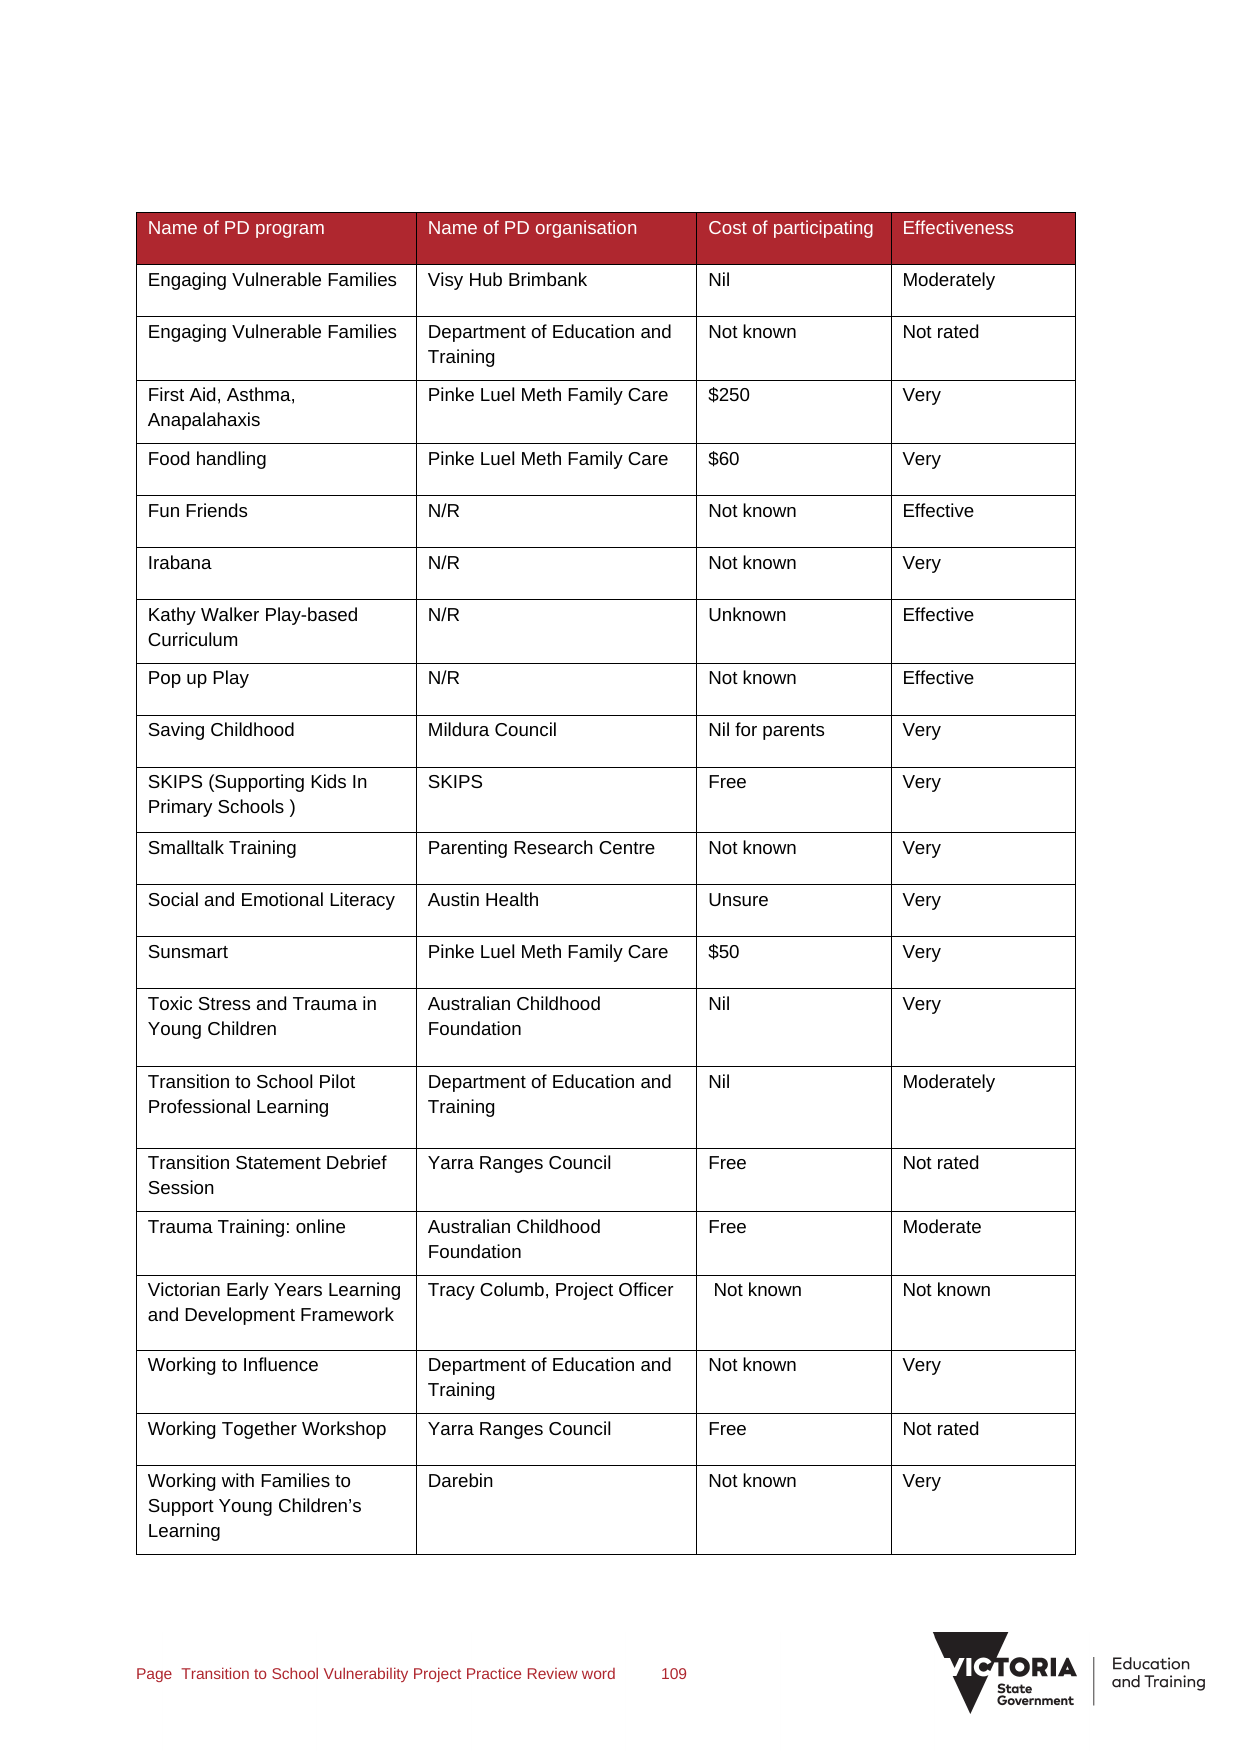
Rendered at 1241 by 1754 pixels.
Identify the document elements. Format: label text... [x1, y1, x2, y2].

table_cell Social and Emotional Literacy [137, 885, 416, 936]
table_cell Engaging Vulnerable Families [137, 265, 416, 316]
table_cell Very [892, 833, 1075, 884]
table_cell Very [892, 937, 1075, 988]
table_cell $60 [697, 444, 891, 495]
table_cell N/R [417, 548, 696, 599]
table_cell Parenting Research Centre [417, 833, 696, 884]
table_cell Not known [697, 833, 891, 884]
table_cell Very [892, 444, 1075, 495]
table_cell Engaging Vulnerable Families [137, 317, 416, 379]
table_cell Not known [892, 1276, 1075, 1349]
table_cell Irabana [137, 548, 416, 599]
table_cell Effective [892, 600, 1075, 663]
table_cell Not rated [892, 1149, 1075, 1211]
table_cell Australian Childhood Foundation [417, 1212, 696, 1274]
table_cell Department of Education and Training [417, 1351, 696, 1413]
table_cell Moderate [892, 1212, 1075, 1274]
table_cell Not known [697, 1466, 891, 1554]
table_cell N/R [417, 600, 696, 663]
table_cell Kathy Walker Play-based Curriculum [137, 600, 416, 663]
table_cell Very [892, 885, 1075, 936]
table_cell Not known [697, 548, 891, 599]
table_cell Mildura Council [417, 716, 696, 767]
table_cell Not known [697, 496, 891, 547]
table_header Name of PD organisation [417, 213, 696, 264]
table_cell Trauma Training: online [137, 1212, 416, 1274]
table_cell Smalltalk Training [137, 833, 416, 884]
table_cell Pinke Luel Meth Family Care [417, 381, 696, 443]
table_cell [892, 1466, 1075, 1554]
table_cell Toxic Stress and Trauma in Young Children [137, 989, 416, 1066]
table_cell Transition Statement Debrief Session [137, 1149, 416, 1211]
table_cell N/R [417, 664, 696, 714]
table_cell SKIPS (Supporting Kids In Primary Schools ) [137, 768, 416, 832]
table_cell N/R [417, 496, 696, 547]
table_cell Department of Education and Training [417, 1067, 696, 1147]
table_cell Not rated [892, 317, 1075, 379]
table_cell Working with Families to Support Young Children’s Learning [137, 1466, 416, 1554]
table_cell Unsure [697, 885, 891, 936]
picture [8, 1632, 1241, 1751]
table_cell Victorian Early Years Learning and Development Framework [137, 1276, 416, 1349]
table_cell Unknown [697, 600, 891, 663]
table_cell Free [697, 1149, 891, 1211]
table_cell Australian Childhood Foundation [417, 989, 696, 1066]
table_cell Nil [697, 989, 891, 1066]
table_cell $250 [697, 381, 891, 443]
table_cell Transition to School Pilot Professional Learning [137, 1067, 416, 1147]
table_cell Food handling [137, 444, 416, 495]
table_cell Very [892, 1351, 1075, 1413]
table_cell Yarra Ranges Council [417, 1414, 696, 1465]
table_cell Not rated [892, 1414, 1075, 1465]
table_cell Free [697, 1212, 891, 1274]
table_cell Not known [697, 664, 891, 714]
table_cell SKIPS [417, 768, 696, 832]
table_cell Pinke Luel Meth Family Care [417, 937, 696, 988]
table_cell Free [697, 768, 891, 832]
table_cell Nil for parents [697, 716, 891, 767]
table_cell Not known [697, 317, 891, 379]
table_cell Yarra Ranges Council [417, 1149, 696, 1211]
table_cell Very [892, 381, 1075, 443]
table_cell Very [892, 989, 1075, 1066]
table_cell Sunsmart [137, 937, 416, 988]
table_cell $50 [697, 937, 891, 988]
table_cell Department of Education and Training [417, 317, 696, 379]
table_cell Not known [697, 1351, 891, 1413]
table_cell Effective [892, 664, 1075, 714]
table_cell Very [892, 716, 1075, 767]
table_cell Very [892, 548, 1075, 599]
table_header Effectiveness [892, 213, 1075, 264]
table_cell Moderately [892, 1067, 1075, 1147]
table_header Cost of participating [697, 213, 891, 264]
table_cell Pinke Luel Meth Family Care [417, 444, 696, 495]
table_cell Pop up Play [137, 664, 416, 714]
table_cell Visy Hub Brimbank [417, 265, 696, 316]
table_cell Very [892, 768, 1075, 832]
table_cell Nil [697, 1067, 891, 1147]
table_cell Tracy Columb, Project Officer [417, 1276, 696, 1349]
table_cell Nil [697, 265, 891, 316]
table_cell Working Together Workshop [137, 1414, 416, 1465]
table_cell Austin Health [417, 885, 696, 936]
table_cell Effective [892, 496, 1075, 547]
table_cell Saving Childhood [137, 716, 416, 767]
table_cell Fun Friends [137, 496, 416, 547]
table_cell Darebin [417, 1466, 696, 1554]
table_cell Moderately [892, 265, 1075, 316]
table_header Name of PD program [137, 213, 416, 264]
table_cell Free [697, 1414, 891, 1465]
table_cell Not known [697, 1276, 891, 1349]
table_cell First Aid, Asthma, Anapalahaxis [137, 381, 416, 443]
table_cell Working to Influence [137, 1351, 416, 1413]
